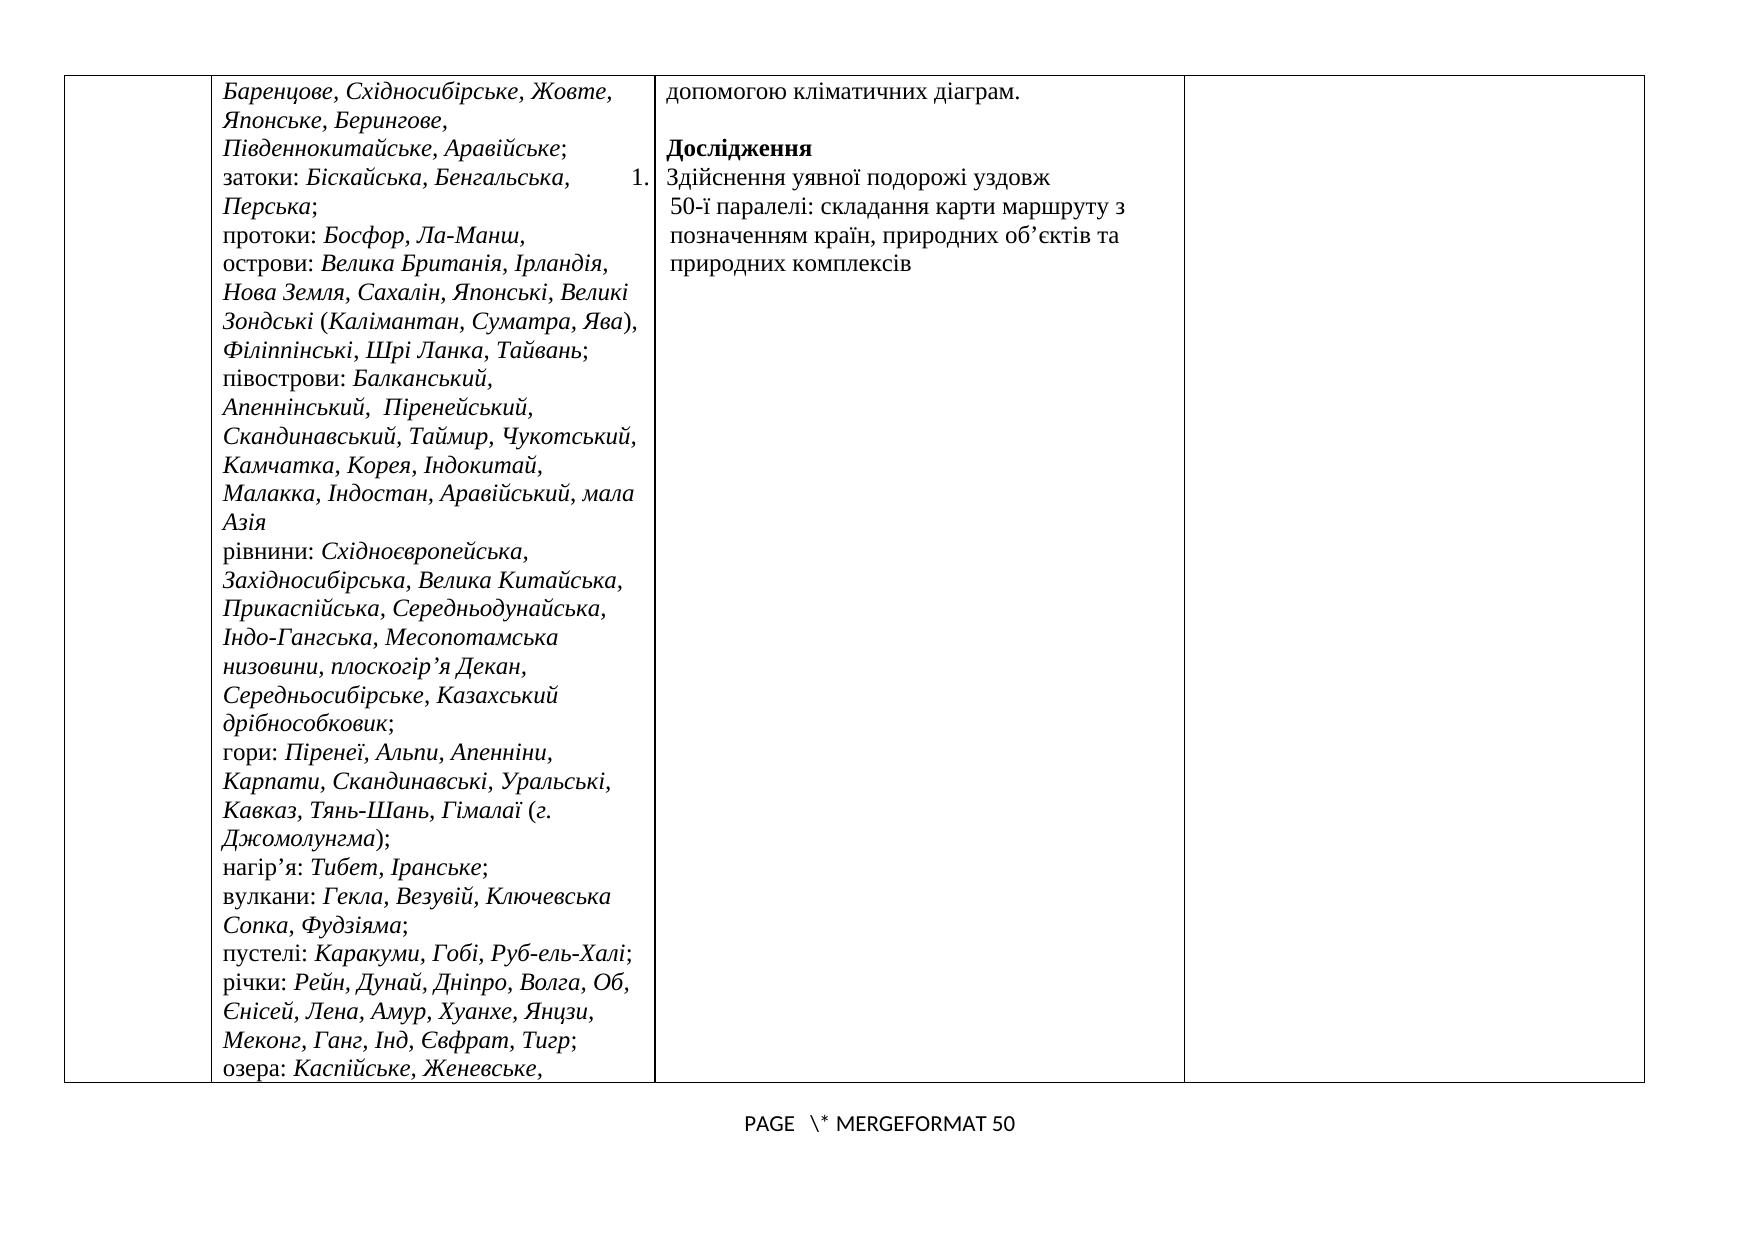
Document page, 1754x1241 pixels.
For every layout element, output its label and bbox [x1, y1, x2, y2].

table_cell [212, 76, 654, 1082]
table_cell [656, 76, 1184, 1082]
table_cell [65, 76, 211, 1082]
table_cell [1185, 76, 1644, 1082]
